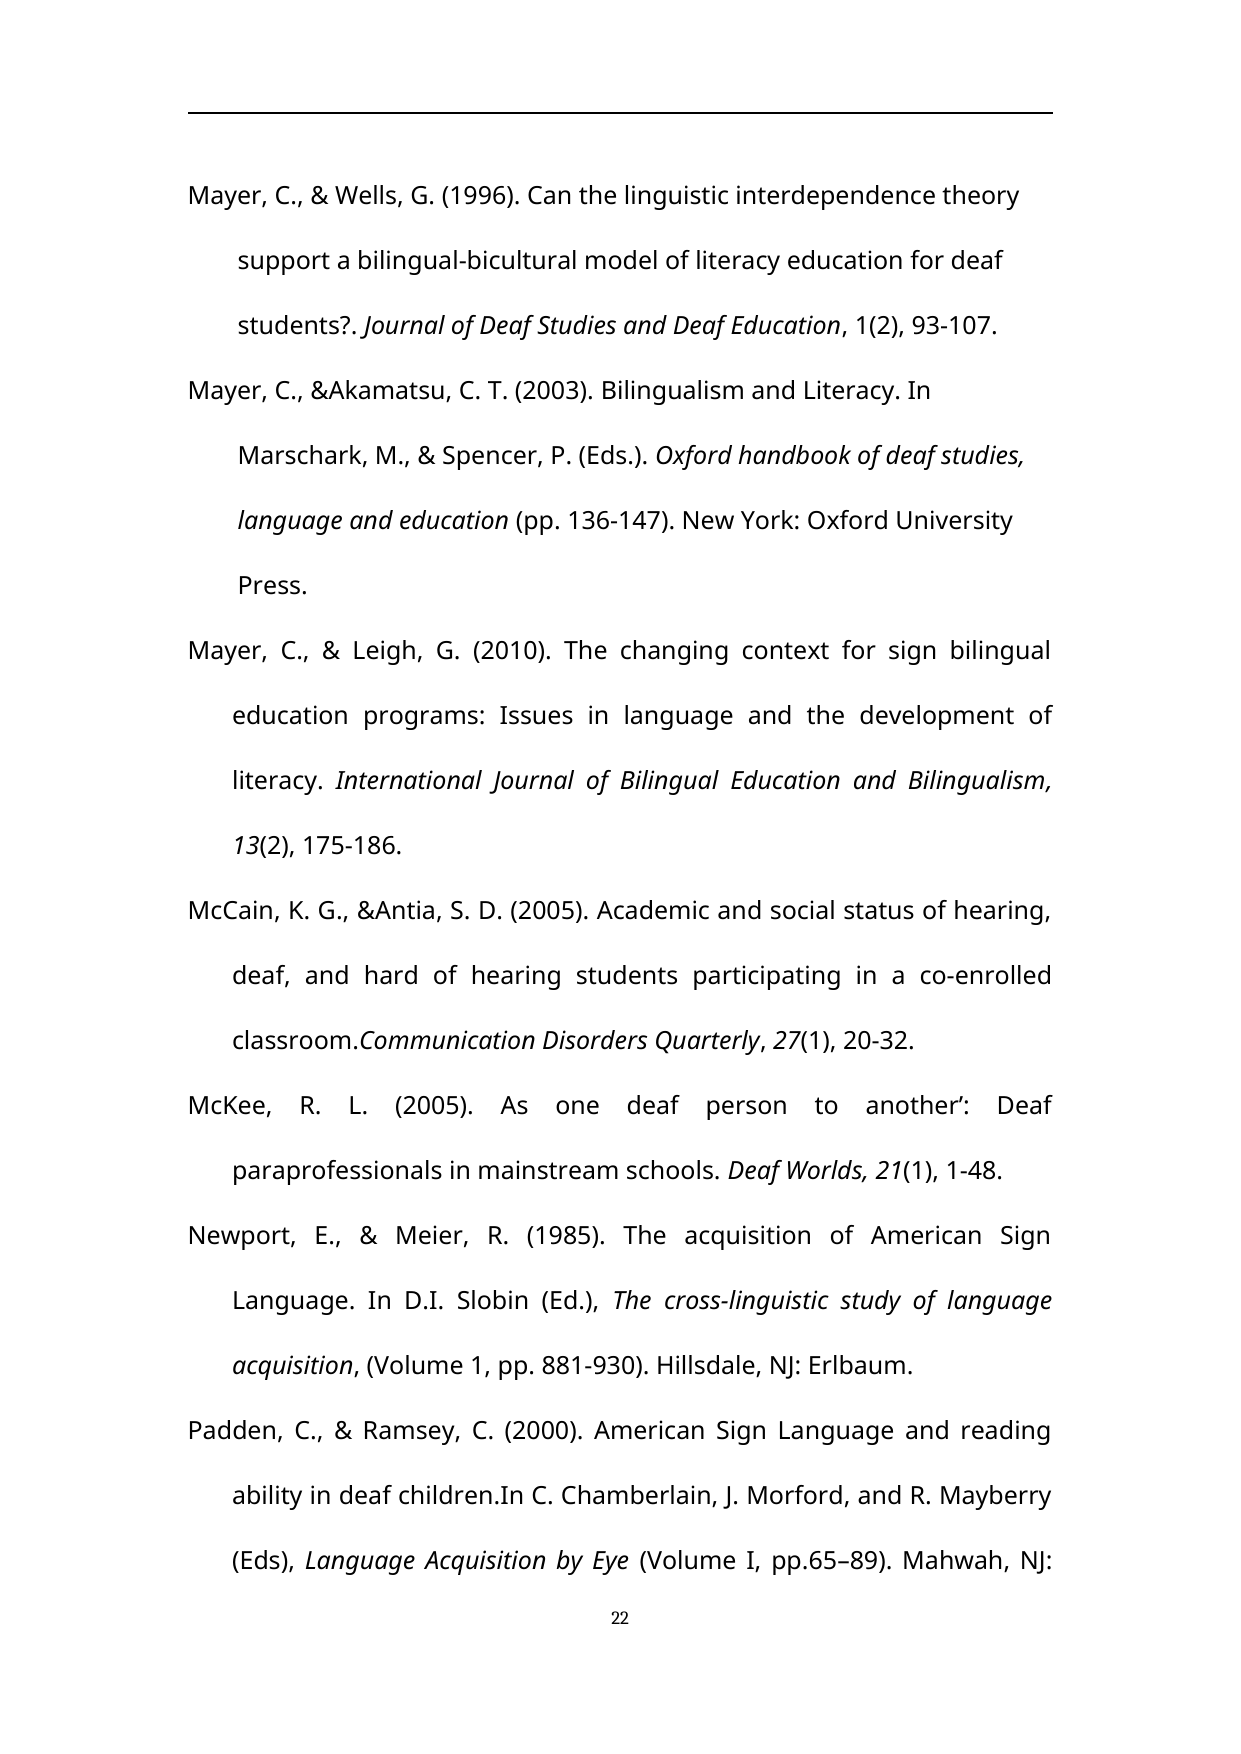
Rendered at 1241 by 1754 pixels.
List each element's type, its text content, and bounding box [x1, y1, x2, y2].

text Mayer, C., & Wells, G. (1996). Can the linguistic interdependence theory support a bilingual-bicultural model of literacy education for deaf students?. Journal of Deaf Studies and Deaf Education, 1(2), 93-107. [187, 162, 1053, 357]
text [187, 1397, 1053, 1592]
text Mayer, C., & Leigh, G. (2010). The changing context for sign bilingual education programs: Issues in language and the development of literacy. International Journal of Bilingual Education and Bilingualism, 13(2), 175-186. [187, 617, 1053, 877]
text Newport, E., & Meier, R. (1985). The acquisition of American Sign Language. In D.I. Slobin (Ed.), The cross-linguistic study of language acquisition, (Volume 1, pp. 881-930). Hillsdale, NJ: Erlbaum. [187, 1202, 1053, 1397]
text McCain, K. G., &Antia, S. D. (2005). Academic and social status of hearing, deaf, and hard of hearing students participating in a co-enrolled classroom.Communication Disorders Quarterly, 27(1), 20-32. [187, 877, 1053, 1072]
text McKee, R. L. (2005). As one deaf person to another’: Deaf paraprofessionals in mainstream schools. Deaf Worlds, 21(1), 1-48. [187, 1072, 1053, 1202]
text Mayer, C., &Akamatsu, C. T. (2003). Bilingualism and Literacy. In Marschark, M., & Spencer, P. (Eds.). Oxford handbook of deaf studies, language and education (pp. 136-147). New York: Oxford University Press. [187, 357, 1053, 617]
